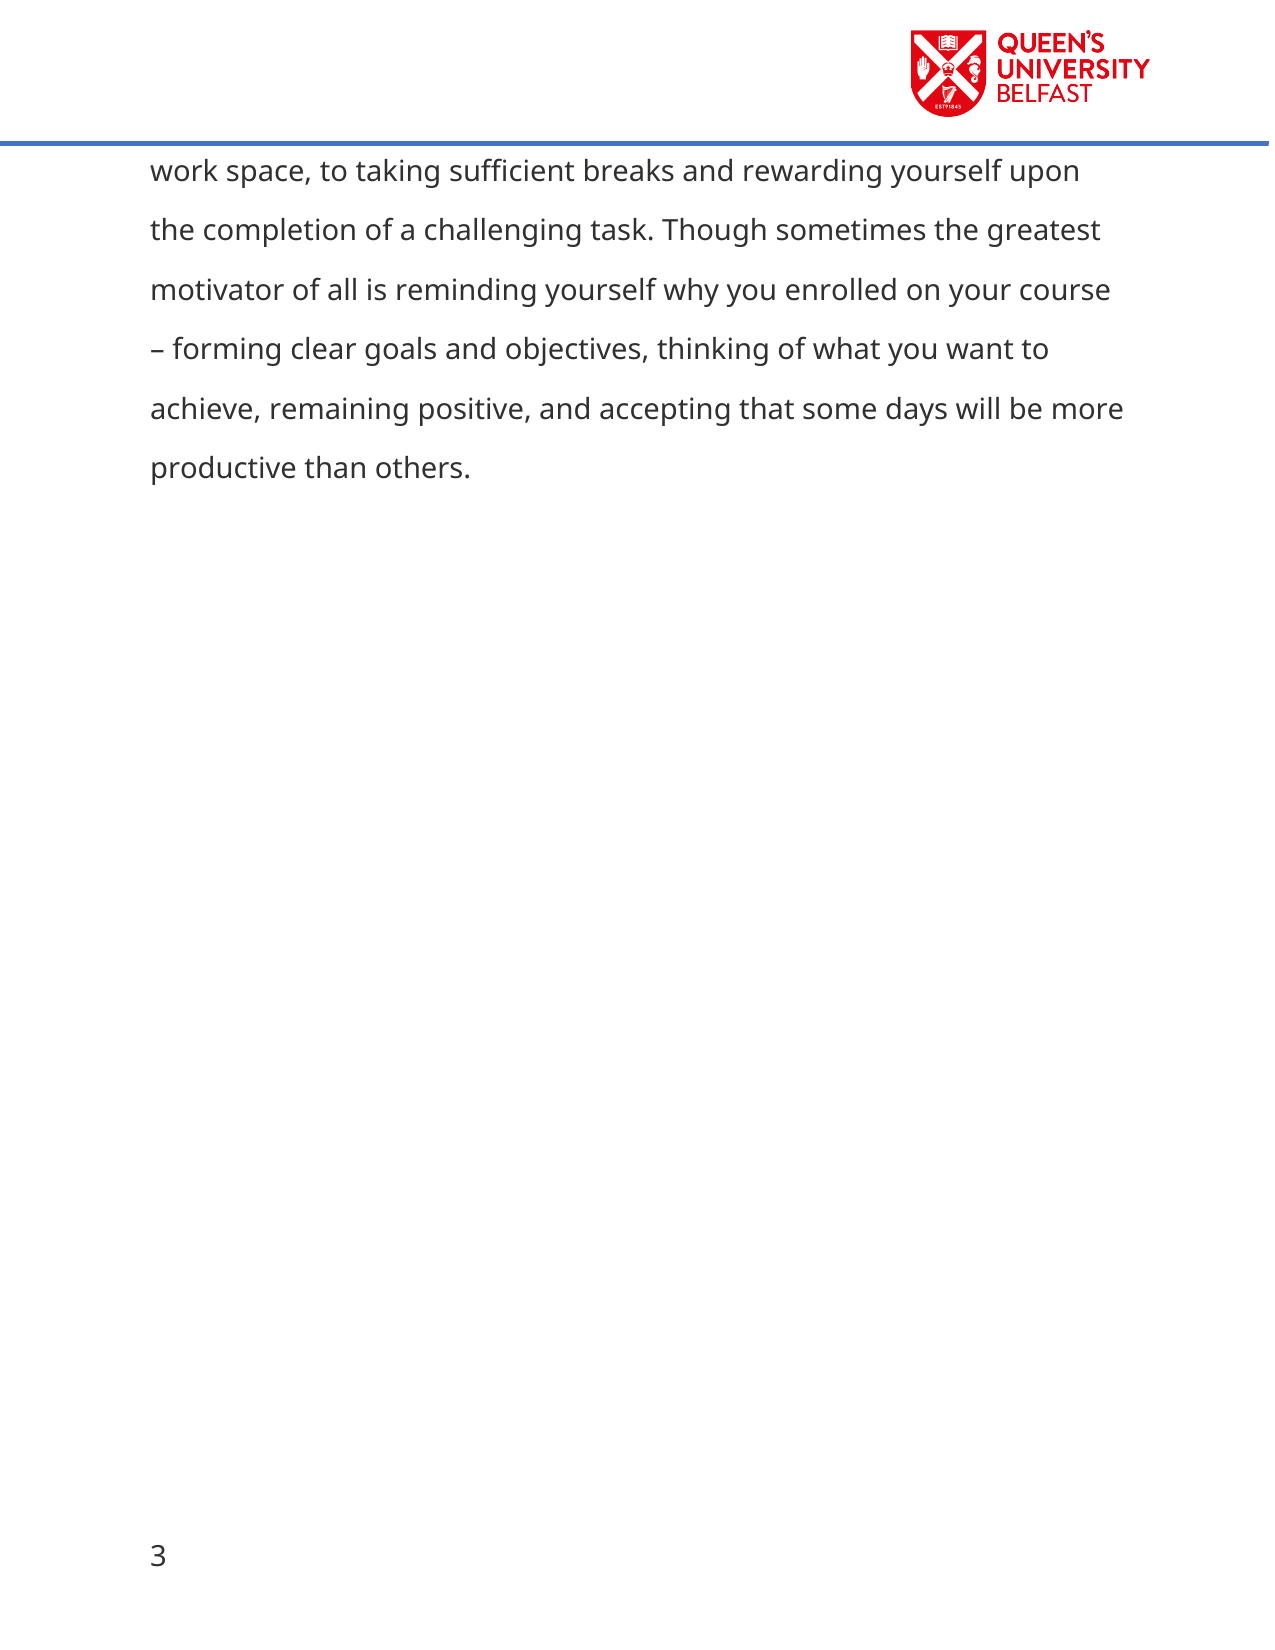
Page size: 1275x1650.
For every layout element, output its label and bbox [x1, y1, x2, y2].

text [150, 150, 1125, 487]
picture [911, 30, 1150, 117]
